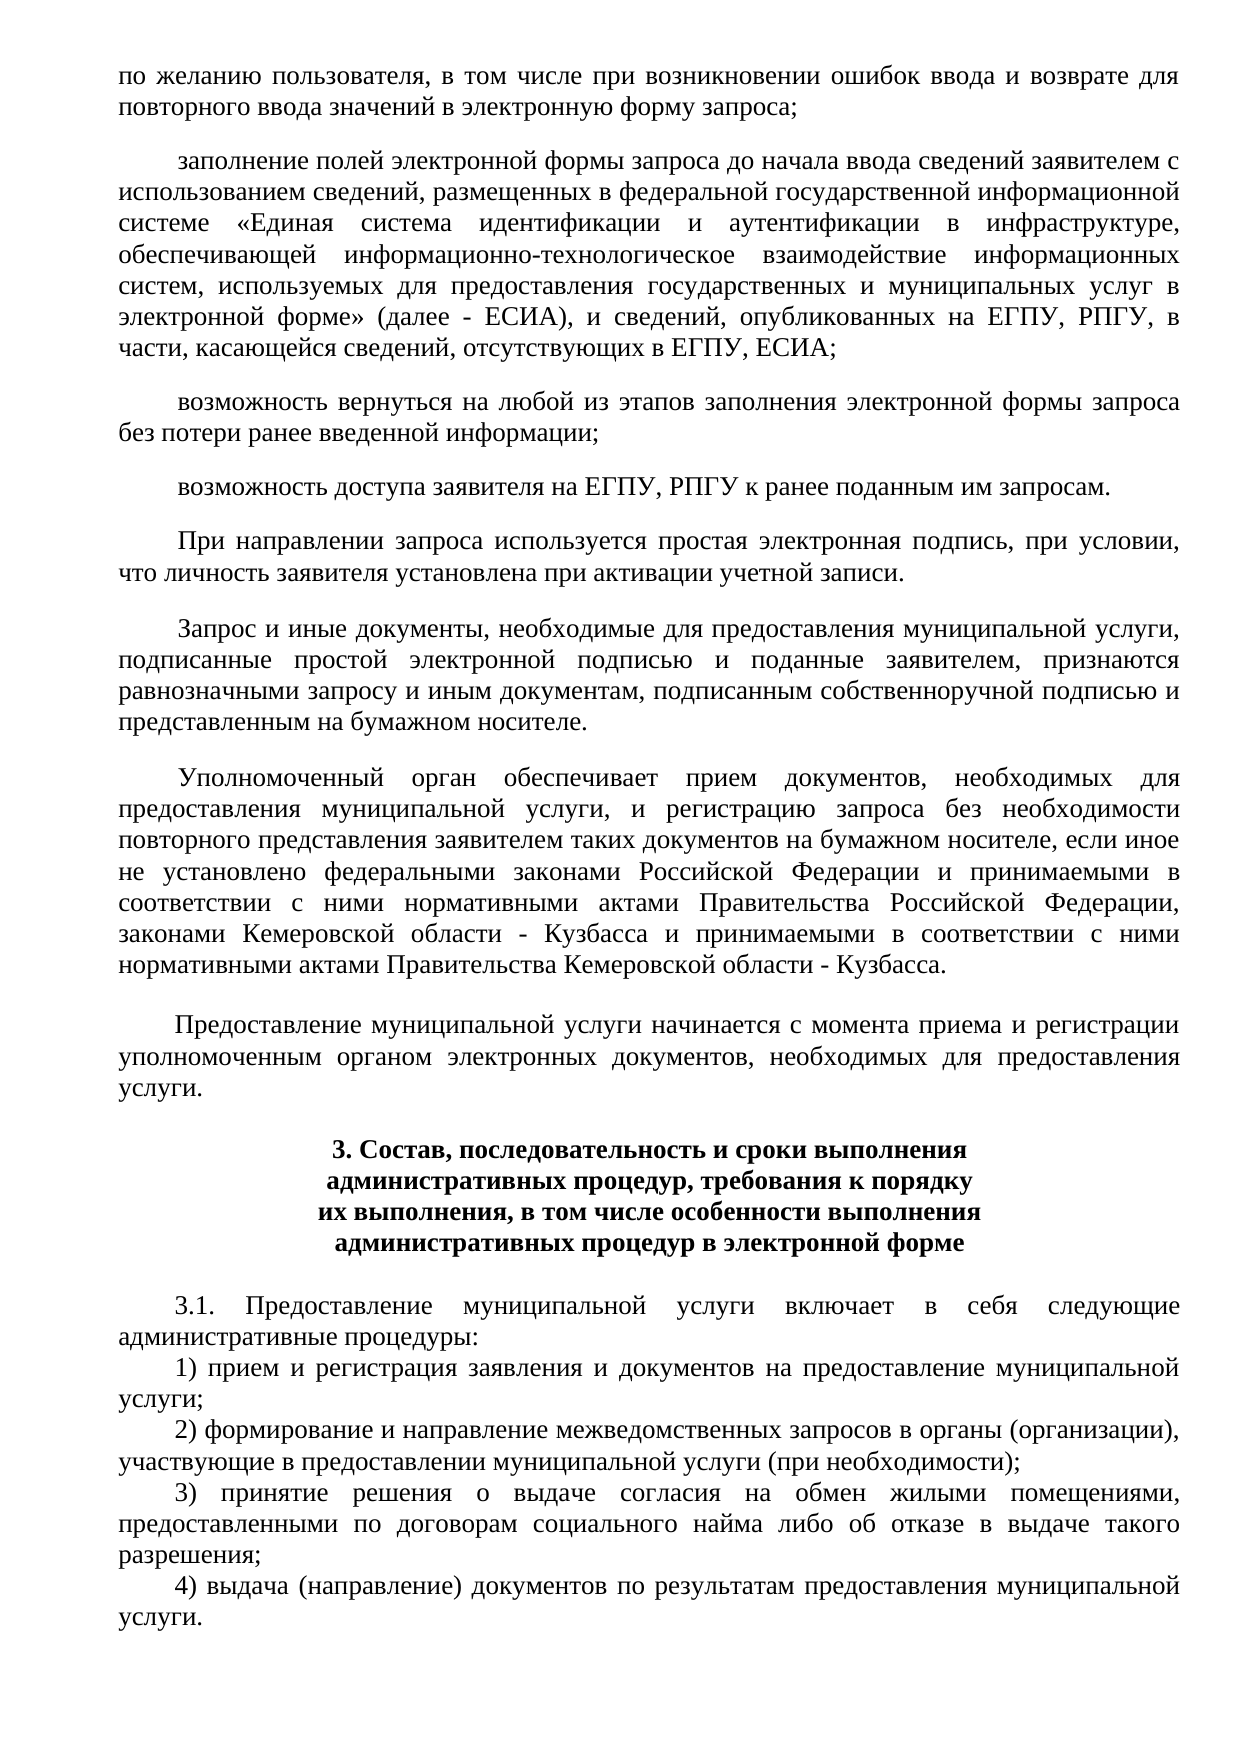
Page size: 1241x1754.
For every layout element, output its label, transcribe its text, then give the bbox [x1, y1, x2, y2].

text Предоставление муниципальной услуги начинается с момента приема и регистрации уполномоченным органом электронных документов, необходимых для предоставления услуги. [118, 1008, 1181, 1102]
text При направлении запроса используется простая электронная подпись, при условии, что личность заявителя установлена при активации учетной записи. [118, 524, 1181, 587]
text 3) принятие решения о выдаче согласия на обмен жилыми помещениями, предоставленными по договорам социального найма либо об отказе в выдаче такого разрешения; [118, 1476, 1181, 1569]
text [118, 59, 1181, 121]
text административных процедур, требования к порядку [118, 1164, 1181, 1195]
text административных процедур в электронной форме [118, 1227, 1181, 1258]
text Уполномоченный орган обеспечивает прием документов, необходимых для предоставления муниципальной услуги, и регистрацию запроса без необходимости повторного представления заявителем таких документов на бумажном носителе, если иное не установлено федеральными законами Российской Федерации и принимаемыми в соответствии с ними нормативными актами Правительства Российской Федерации, законами Кемеровской области - Кузбасса и принимаемыми в соответствии с ними нормативными актами Правительства Кемеровской области - Кузбасса. [118, 761, 1181, 979]
text заполнение полей электронной формы запроса до начала ввода сведений заявителем с использованием сведений, размещенных в федеральной государственной информационной системе «Единая система идентификации и аутентификации в инфраструктуре, обеспечивающей информационно-технологическое взаимодействие информационных систем, используемых для предоставления государственных и муниципальных услуг в электронной форме» (далее - ЕСИА), и сведений, опубликованных на ЕГПУ, РПГУ, в части, касающейся сведений, отсутствующих в ЕГПУ, ЕСИА; [118, 144, 1181, 362]
text их выполнения, в том числе особенности выполнения [118, 1195, 1181, 1227]
text 1) прием и регистрация заявления и документов на предоставление муниципальной услуги; [118, 1351, 1181, 1413]
text 2) формирование и направление межведомственных запросов в органы (организации), участвующие в предоставлении муниципальной услуги (при необходимости); [118, 1413, 1181, 1476]
text Запрос и иные документы, необходимые для предоставления муниципальной услуги, подписанные простой электронной подписью и поданные заявителем, признаются равнозначными запросу и иным документам, подписанным собственноручной подписью и представленным на бумажном носителе. [118, 612, 1181, 736]
text 4) выдача (направление) документов по результатам предоставления муниципальной услуги. [118, 1569, 1181, 1631]
text 3. Состав, последовательность и сроки выполнения [118, 1133, 1181, 1164]
text возможность доступа заявителя на ЕГПУ, РПГУ к ранее поданным им запросам. [118, 470, 1181, 502]
text 3.1. Предоставление муниципальной услуги включает в себя следующие административные процедуры: [118, 1289, 1181, 1351]
text возможность вернуться на любой из этапов заполнения электронной формы запроса без потери ранее введенной информации; [118, 385, 1181, 447]
